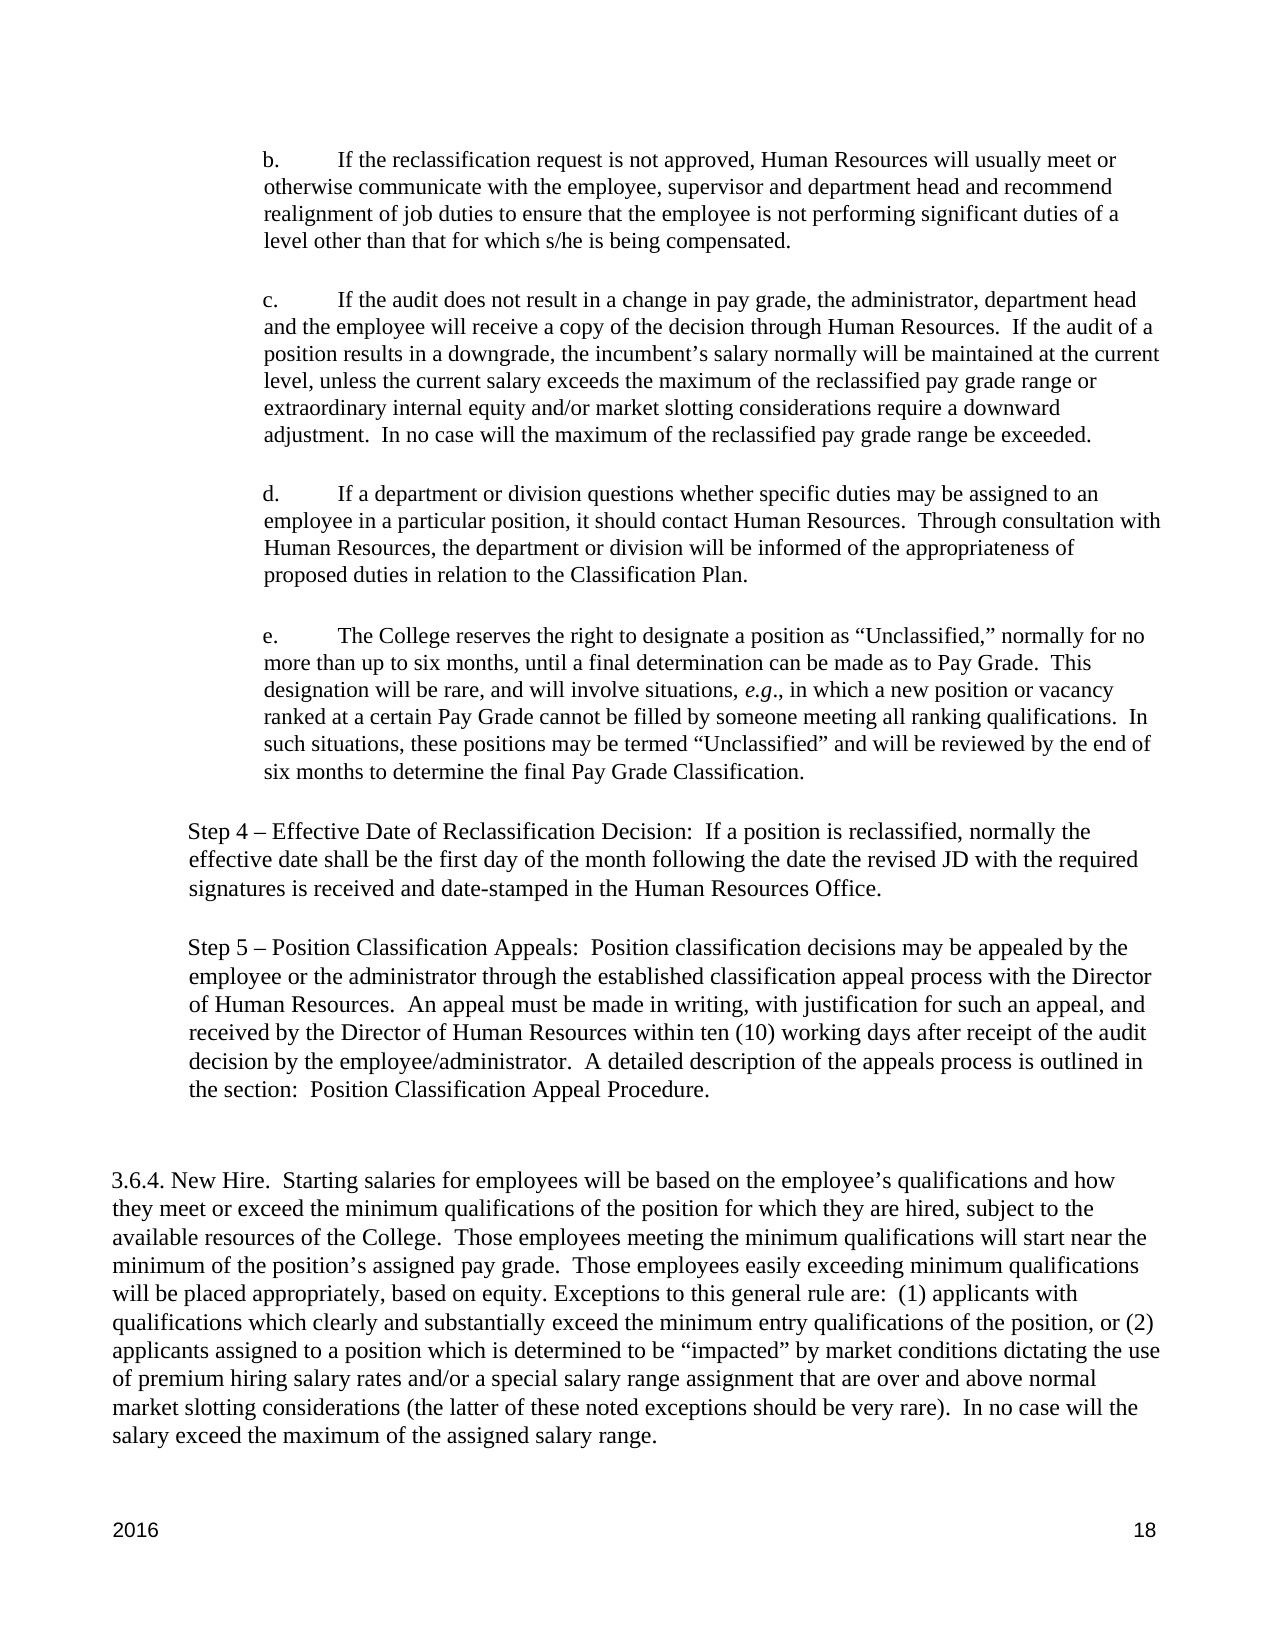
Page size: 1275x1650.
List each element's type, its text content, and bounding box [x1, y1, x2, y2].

list The College reserves the right to designate a position as “Unclassified,” normally for no more than up to six months, until a final determination can be made as to Pay Grade. This designation will be rare, and will involve situations, e.g., in which a new position or vacancy ranked at a certain Pay Grade cannot be filled by someone meeting all ranking qualifications. In such situations, these positions may be termed “Unclassified” and will be reviewed by the end of six months to determine the final Pay Grade Classification. [262, 622, 1162, 785]
list If a department or division questions whether specific duties may be assigned to an employee in a particular position, it should contact Human Resources. Through consultation with Human Resources, the department or division will be informed of the appropriateness of proposed duties in relation to the Classification Plan. [262, 480, 1162, 588]
list If the audit does not result in a change in pay grade, the administrator, department head and the employee will receive a copy of the decision through Human Resources. If the audit of a position results in a downgrade, the incumbent’s salary normally will be maintained at the current level, unless the current salary exceeds the maximum of the reclassified pay grade range or extraordinary internal equity and/or market slotting considerations require a downward adjustment. In no case will the maximum of the reclassified pay grade range be exceeded. [262, 286, 1162, 448]
list If the reclassification request is not approved, Human Resources will usually meet or otherwise communicate with the employee, supervisor and department head and recommend realignment of job duties to ensure that the employee is not performing significant duties of a level other than that for which s/he is being compensated. [262, 146, 1162, 254]
text Step 5 – Position Classification Appeals: Position classification decisions may be appealed by the employee or the administrator through the established classification appeal process with the Director of Human Resources. An appeal must be made in writing, with justification for such an appeal, and received by the Director of Human Resources within ten (10) working days after receipt of the audit decision by the employee/administrator. A detailed description of the appeals process is outlined in the section: Position Classification Appeal Procedure. [187, 933, 1162, 1103]
text Step 4 – Effective Date of Reclassification Decision: If a position is reclassified, normally the effective date shall be the first day of the month following the date the revised JD with the required signatures is received and date-stamped in the Human Resources Office. [187, 817, 1162, 901]
text 3.6.4. New Hire. Starting salaries for employees will be based on the employee’s qualifications and how they meet or exceed the minimum qualifications of the position for which they are hired, subject to the available resources of the College. Those employees meeting the minimum qualifications will start near the minimum of the position’s assigned pay grade. Those employees easily exceeding minimum qualifications will be placed appropriately, based on equity. Exceptions to this general rule are: (1) applicants with qualifications which clearly and substantially exceed the minimum entry qualifications of the position, or (2) applicants assigned to a position which is determined to be “impacted” by market conditions dictating the use of premium hiring salary rates and/or a special salary range assignment that are over and above normal market slotting considerations (the latter of these noted exceptions should be very rare). In no case will the salary exceed the maximum of the assigned salary range. [111, 1166, 1162, 1448]
